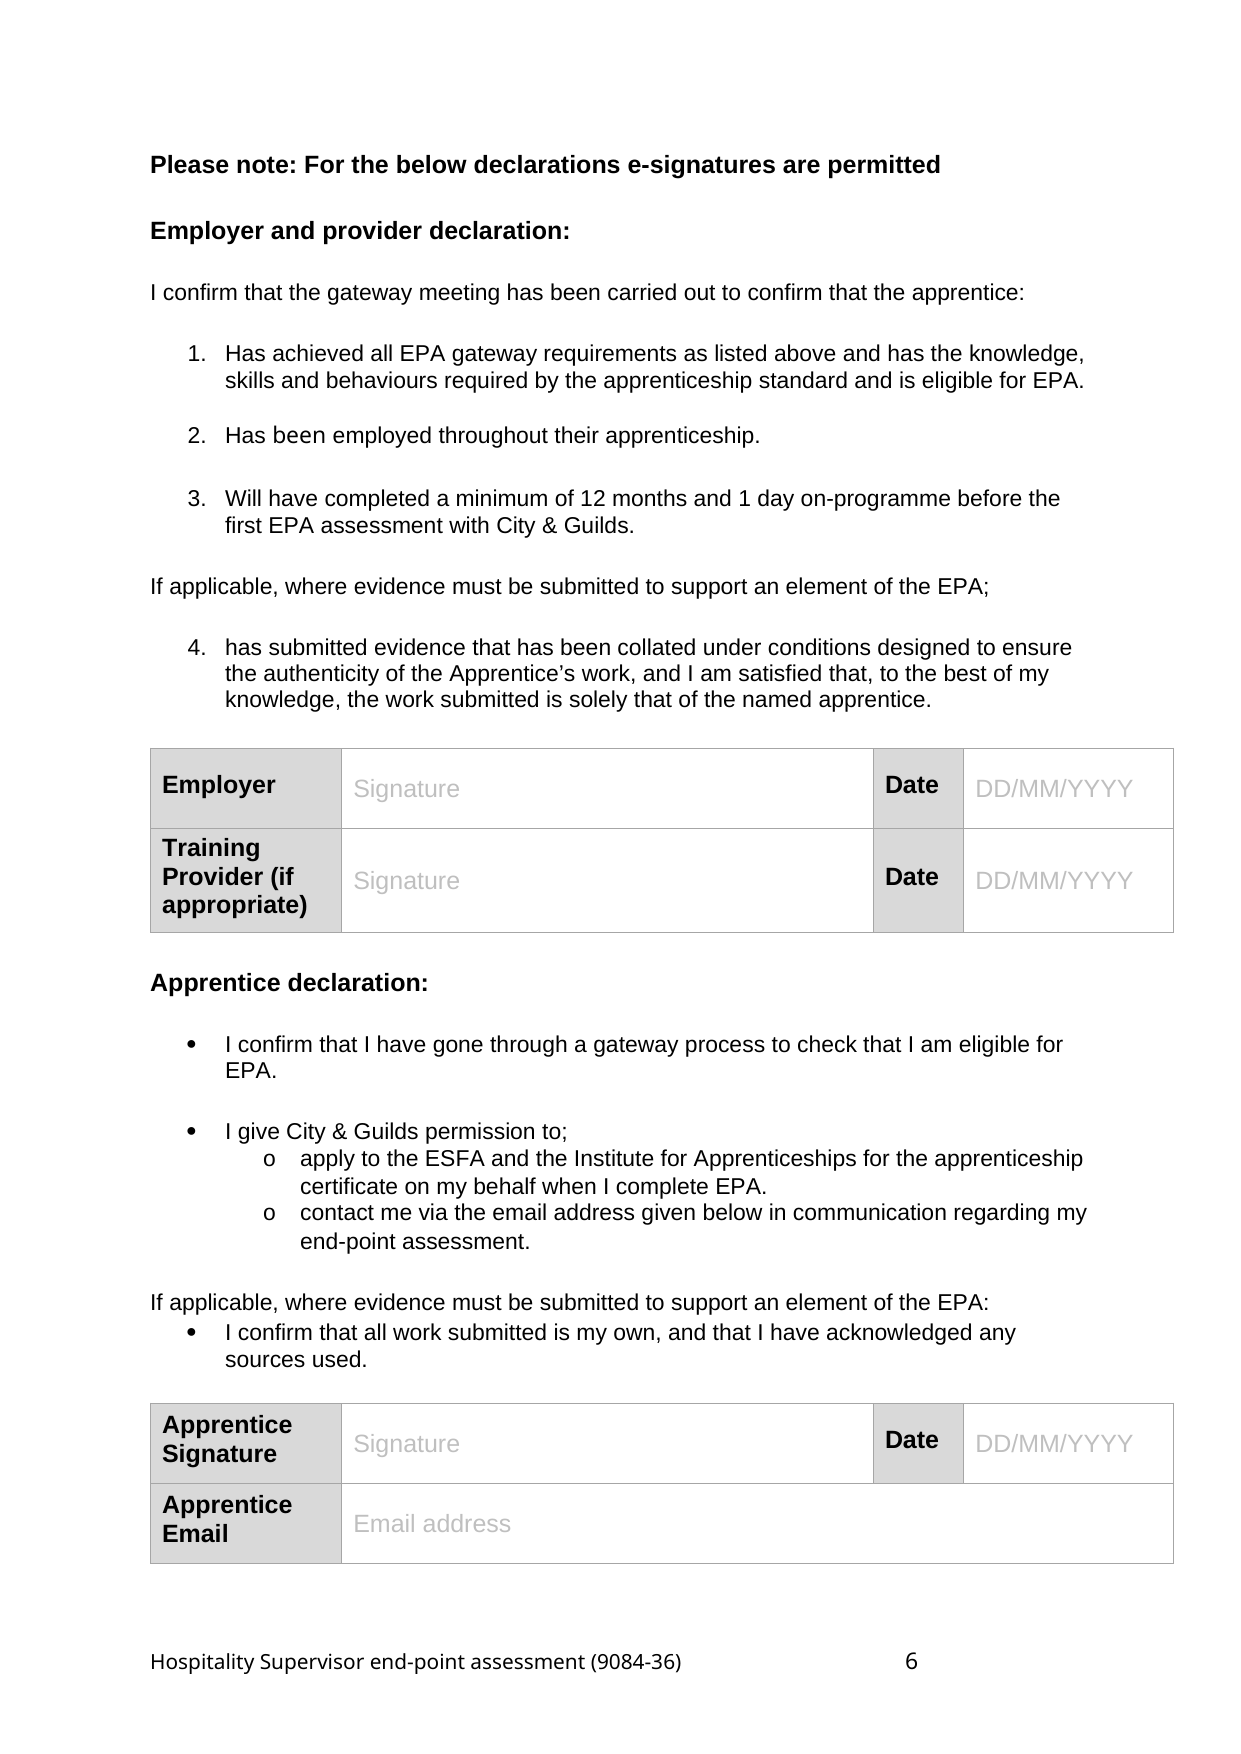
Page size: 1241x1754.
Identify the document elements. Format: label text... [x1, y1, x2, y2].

table_cell DD/MM/YYYY [964, 829, 1173, 932]
list apply to the ESFA and the Institute for Apprenticeships for the apprenticeship certificate on my behalf when I complete EPA. [262, 1145, 1090, 1199]
table_cell Date [874, 829, 963, 932]
table_header Signature [342, 749, 873, 828]
table_header Apprentice Signature [151, 1404, 341, 1483]
list has submitted evidence that has been collated under conditions designed to ensure the authenticity of the Apprentice’s work, and I am satisfied that, to the best of my knowledge, the work submitted is solely that of the named apprentice. [187, 634, 1090, 713]
list I confirm that all work submitted is my own, and that I have acknowledged any sources used. [187, 1319, 1090, 1372]
table_header Date [874, 1404, 963, 1483]
table_cell Apprentice Email [151, 1484, 341, 1563]
list Will have completed a minimum of 12 months and 1 day on-programme before the first EPA assessment with City & Guilds. [187, 485, 1090, 538]
table_header Employer [151, 749, 341, 828]
list I confirm that I have gone through a gateway process to check that I am eligible for EPA. [187, 1031, 1090, 1084]
table_cell Training Provider (if appropriate) [151, 829, 341, 932]
text If applicable, where evidence must be submitted to support an element of the EPA; [150, 573, 1090, 599]
text Apprentice declaration: [150, 967, 1090, 996]
list Has achieved all EPA gateway requirements as listed above and has the knowledge, skills and behaviours required by the apprenticeship standard and is eligible for EPA. [187, 340, 1090, 393]
text Please note: For the below declarations e-signatures are permitted [150, 150, 1090, 179]
list I give City & Guilds permission to; [187, 1118, 1090, 1145]
table_header Signature [342, 1404, 873, 1483]
table_header DD/MM/YYYY [964, 749, 1173, 828]
text I confirm that the gateway meeting has been carried out to confirm that the apprentice: [150, 279, 1090, 306]
text If applicable, where evidence must be submitted to support an element of the EPA: [150, 1289, 1090, 1315]
list contact me via the email address given below in communication regarding my end-point assessment. [262, 1199, 1090, 1254]
table_header DD/MM/YYYY [964, 1404, 1173, 1483]
table_header Date [874, 749, 963, 828]
text Employer and provider declaration: [150, 216, 1090, 244]
list Has been employed throughout their apprenticeship. [187, 419, 1090, 451]
table_cell Email address [342, 1484, 1173, 1563]
table_cell Signature [342, 829, 873, 932]
